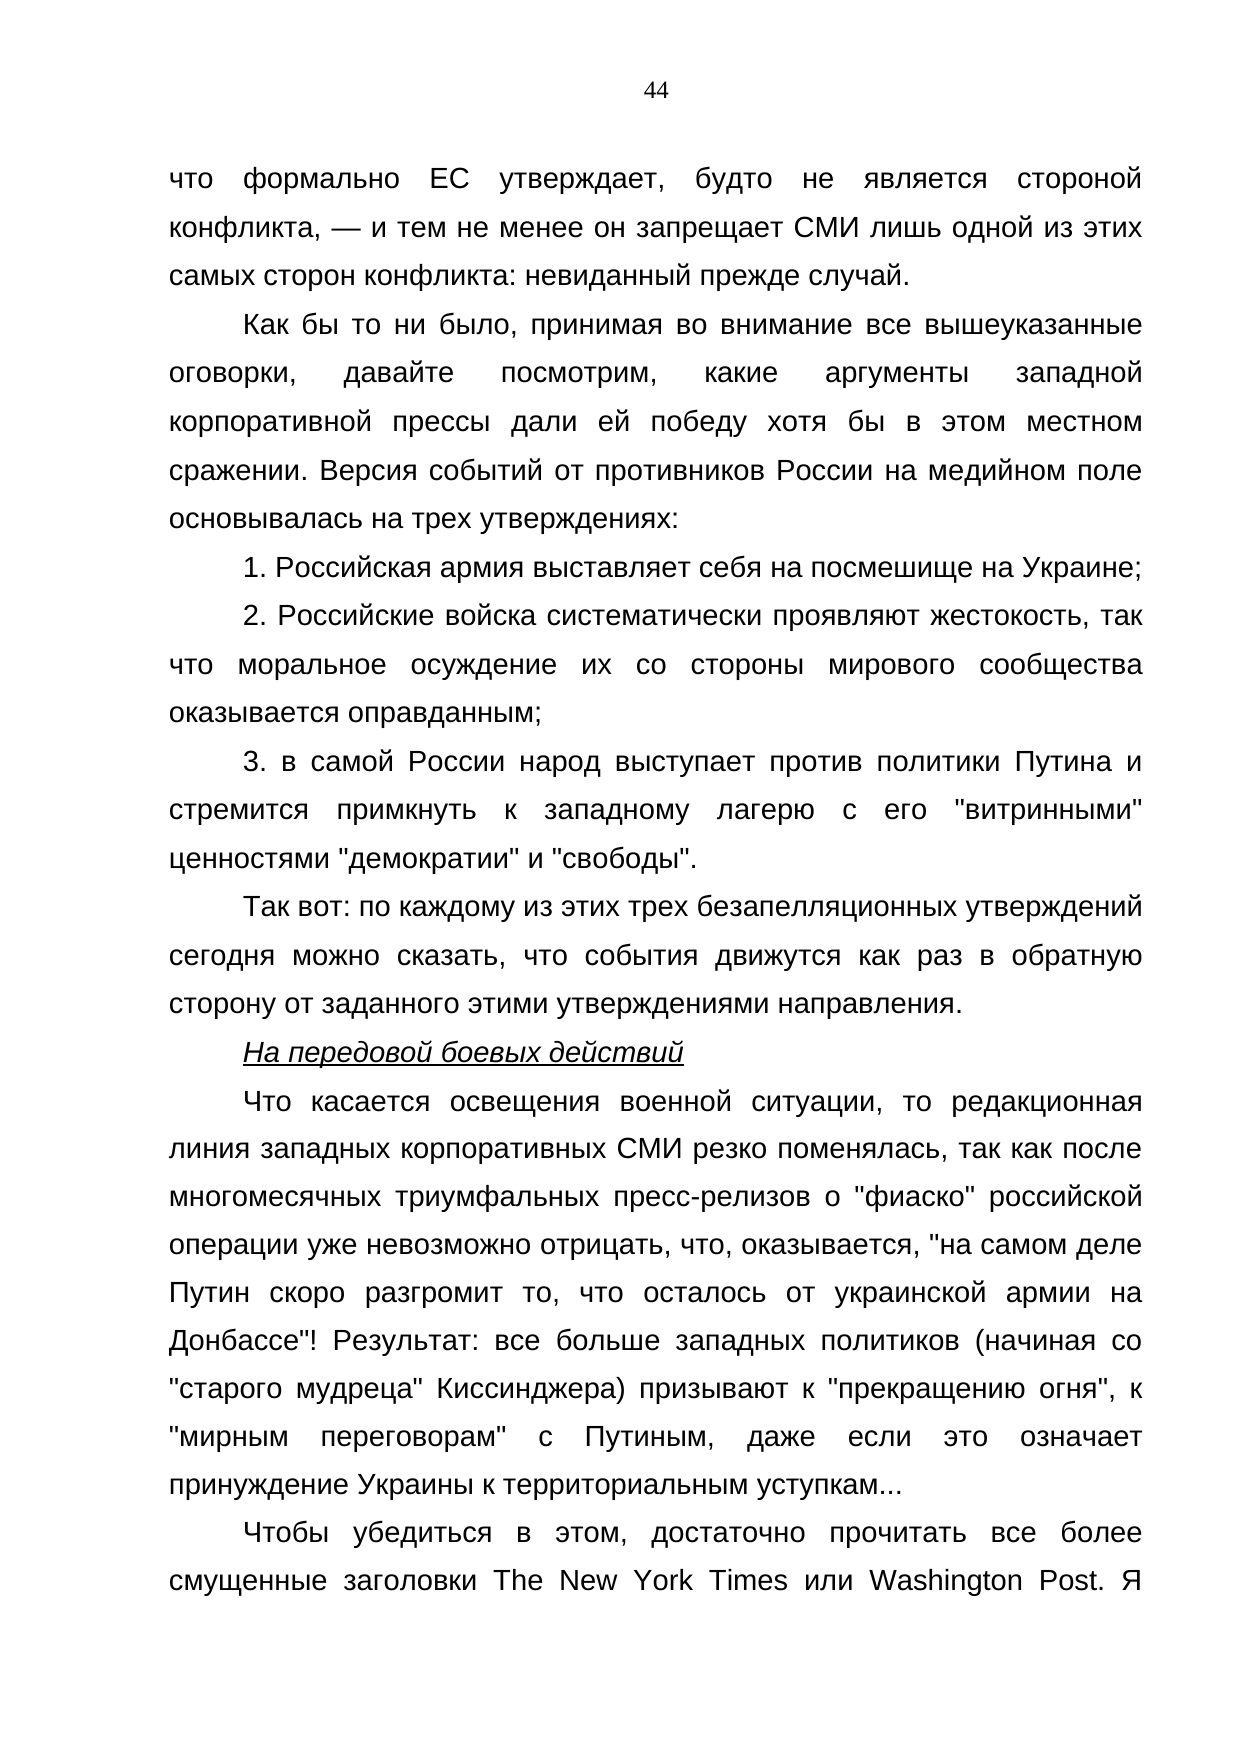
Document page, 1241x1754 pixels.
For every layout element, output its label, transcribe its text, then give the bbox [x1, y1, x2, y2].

text Так вот: по каждому из этих трех безапелляционных утверждений сегодня можно сказать, что события движутся как раз в обратную сторону от заданного этими утверждениями направления. [169, 889, 1144, 1020]
text На передовой боевых действий [169, 1035, 1144, 1068]
text 2. Российские войска систематически проявляют жестокость, так что моральное осуждение их со стороны мирового сообщества оказывается оправданным; [169, 598, 1144, 729]
text Как бы то ни было, принимая во внимание все вышеуказанные оговорки, давайте посмотрим, какие аргументы западной корпоративной прессы дали ей победу хотя бы в этом местном сражении. Версия событий от противников России на медийном поле основывалась на трех утверждениях: [169, 307, 1144, 534]
text 3. в самой России народ выступает против политики Путина и стремится примкнуть к западному лагерю с его "витринными" ценностями "демократии" и "свободы". [169, 744, 1144, 874]
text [169, 1515, 1144, 1596]
text Что касается освещения военной ситуации, то редакционная линия западных корпоративных СМИ резко поменялась, так как после многомесячных триумфальных пресс-релизов о "фиаско" российской операции уже невозможно отрицать, что, оказывается, "на самом деле Путин скоро разгромит то, что осталось от украинской армии на Донбассе"! Результат: все больше западных политиков (начиная со "старого мудреца" Киссинджера) призывают к "прекращению огня", к "мирным переговорам" с Путиным, даже если это означает принуждение Украины к территориальным уступкам... [169, 1083, 1144, 1500]
text 1. Российская армия выставляет себя на посмешище на Украине; [169, 549, 1144, 583]
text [169, 161, 1144, 292]
